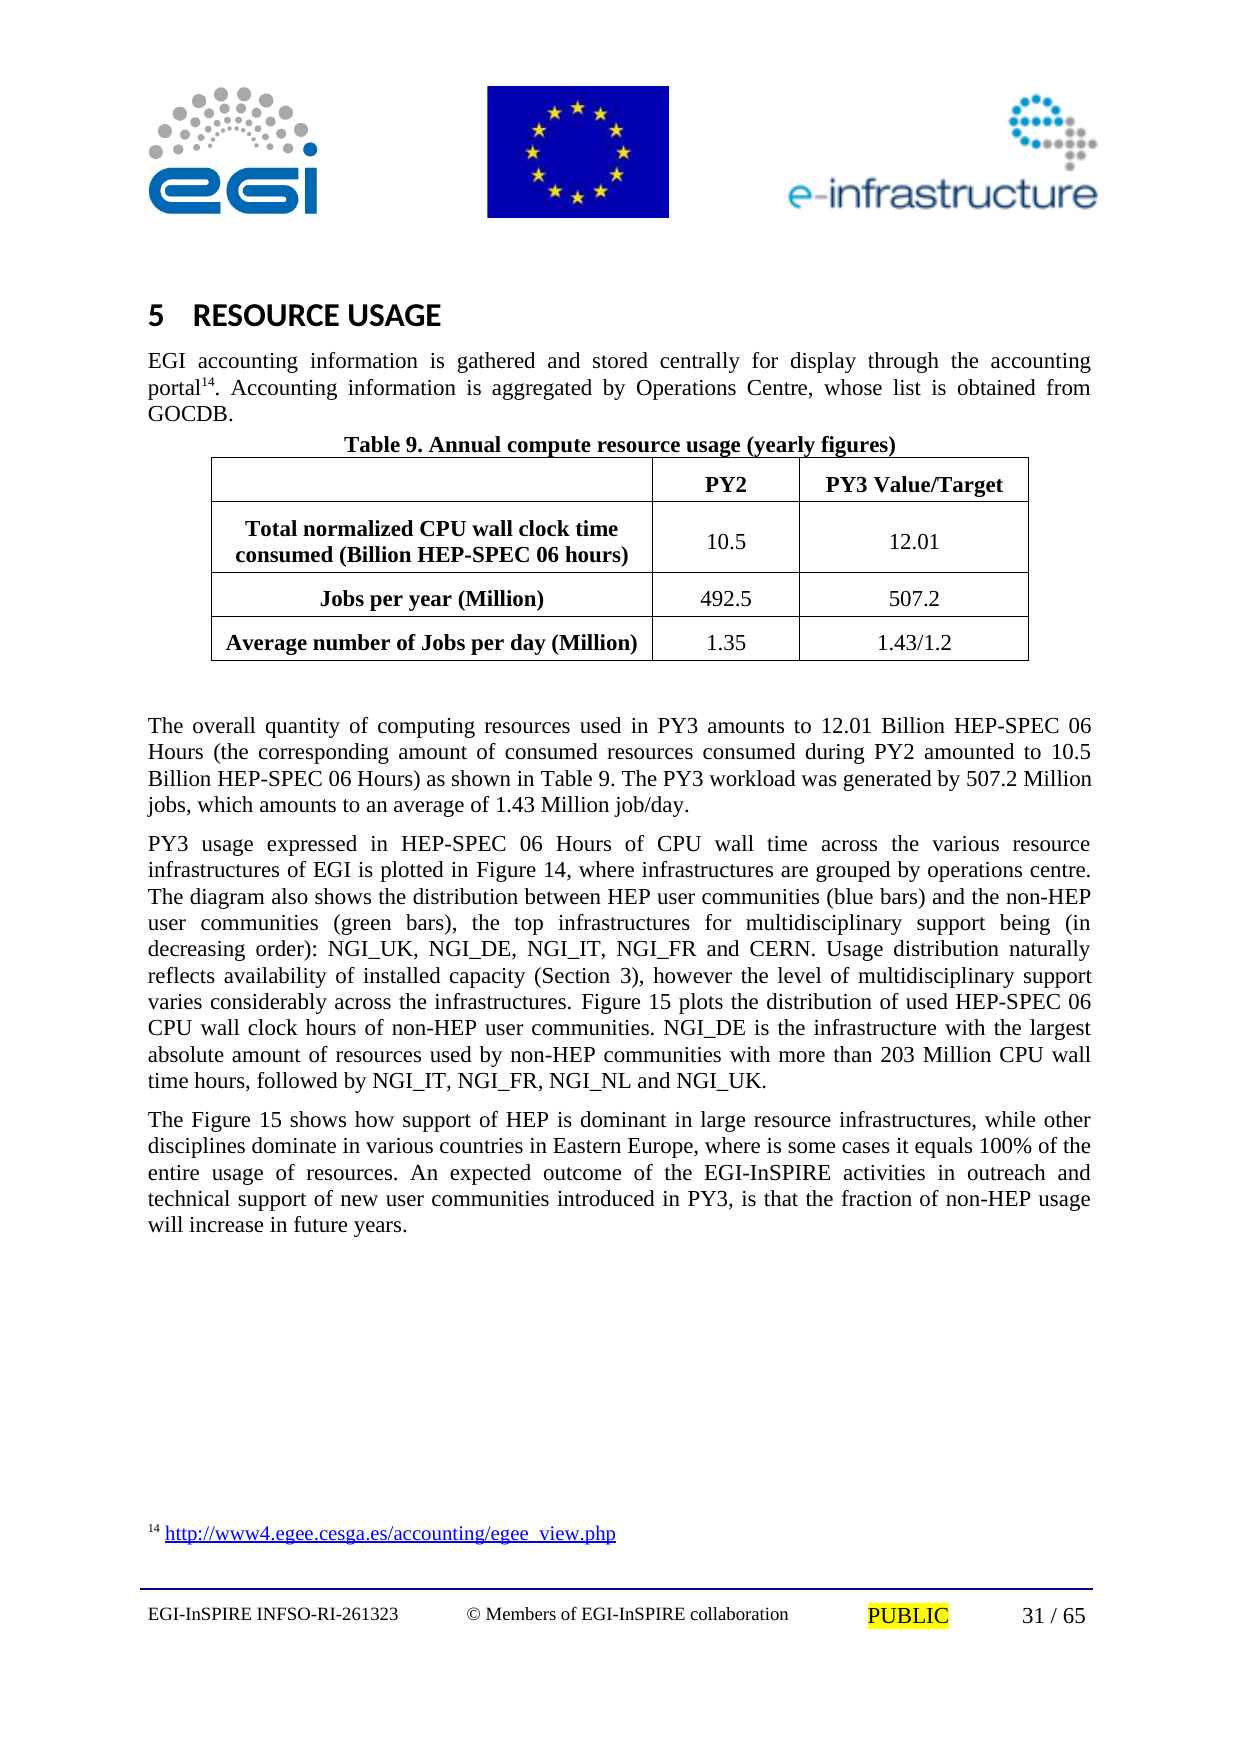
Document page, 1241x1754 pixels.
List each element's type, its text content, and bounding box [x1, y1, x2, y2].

table_header PY2 [653, 458, 799, 501]
table_header PY3 Value/Target [800, 458, 1028, 501]
table_cell 492.5 [653, 573, 799, 616]
table_cell Total normalized CPU wall clock time consumed (Billion HEP-SPEC 06 hours) [212, 502, 652, 572]
table_cell 507.2 [800, 573, 1028, 616]
table_cell Jobs per year (Million) [212, 573, 652, 616]
picture [147, 86, 319, 216]
picture [781, 86, 1106, 218]
table_cell 1.35 [653, 617, 799, 660]
text EGI accounting information is gathered and stored centrally for display through the accounting portal. Accounting information is aggregated by Operations Centre, whose list is obtained from GOCDB. [148, 347, 1092, 427]
table_cell Average number of Jobs per day (Million) [212, 617, 652, 660]
subtitle Resource Usage [148, 294, 1092, 335]
text The Figure 15 shows how support of HEP is dominant in large resource infrastructures, while other disciplines dominate in various countries in Eastern Europe, where is some cases it equals 100% of the entire usage of resources. An expected outcome of the EGI-InSPIRE activities in outreach and technical support of new user communities introduced in PY3, is that the fraction of non-HEP usage will increase in future years. [148, 1106, 1092, 1238]
text The overall quantity of computing resources used in PY3 amounts to 12.01 Billion HEP-SPEC 06 Hours (the corresponding amount of consumed resources consumed during PY2 amounted to 10.5 Billion HEP-SPEC 06 Hours) as shown in Table 9. The PY3 workload was generated by 507.2 Million jobs, which amounts to an average of 1.43 Million job/day. [148, 712, 1092, 817]
text Table 9. Annual compute resource usage (yearly figures) [148, 431, 1092, 457]
picture [487, 86, 669, 218]
table_cell 1.43/1.2 [800, 617, 1028, 660]
text PY3 usage expressed in HEP-SPEC 06 Hours of CPU wall time across the various resource infrastructures of EGI is plotted in Figure 14, where infrastructures are grouped by operations centre. The diagram also shows the distribution between HEP user communities (blue bars) and the non-HEP user communities (green bars), the top infrastructures for multidisciplinary support being (in decreasing order): NGI_UK, NGI_DE, NGI_IT, NGI_FR and CERN. Usage distribution naturally reflects availability of installed capacity (Section 3), however the level of multidisciplinary support varies considerably across the infrastructures. Figure 15 plots the distribution of used HEP-SPEC 06 CPU wall clock hours of non-HEP user communities. NGI_DE is the infrastructure with the largest absolute amount of resources used by non-HEP communities with more than 203 Million CPU wall time hours, followed by NGI_IT, NGI_FR, NGI_NL and NGI_UK. [148, 830, 1092, 1093]
table_cell 12.01 [800, 502, 1028, 572]
table_cell 10.5 [653, 502, 799, 572]
table_header [212, 458, 652, 501]
